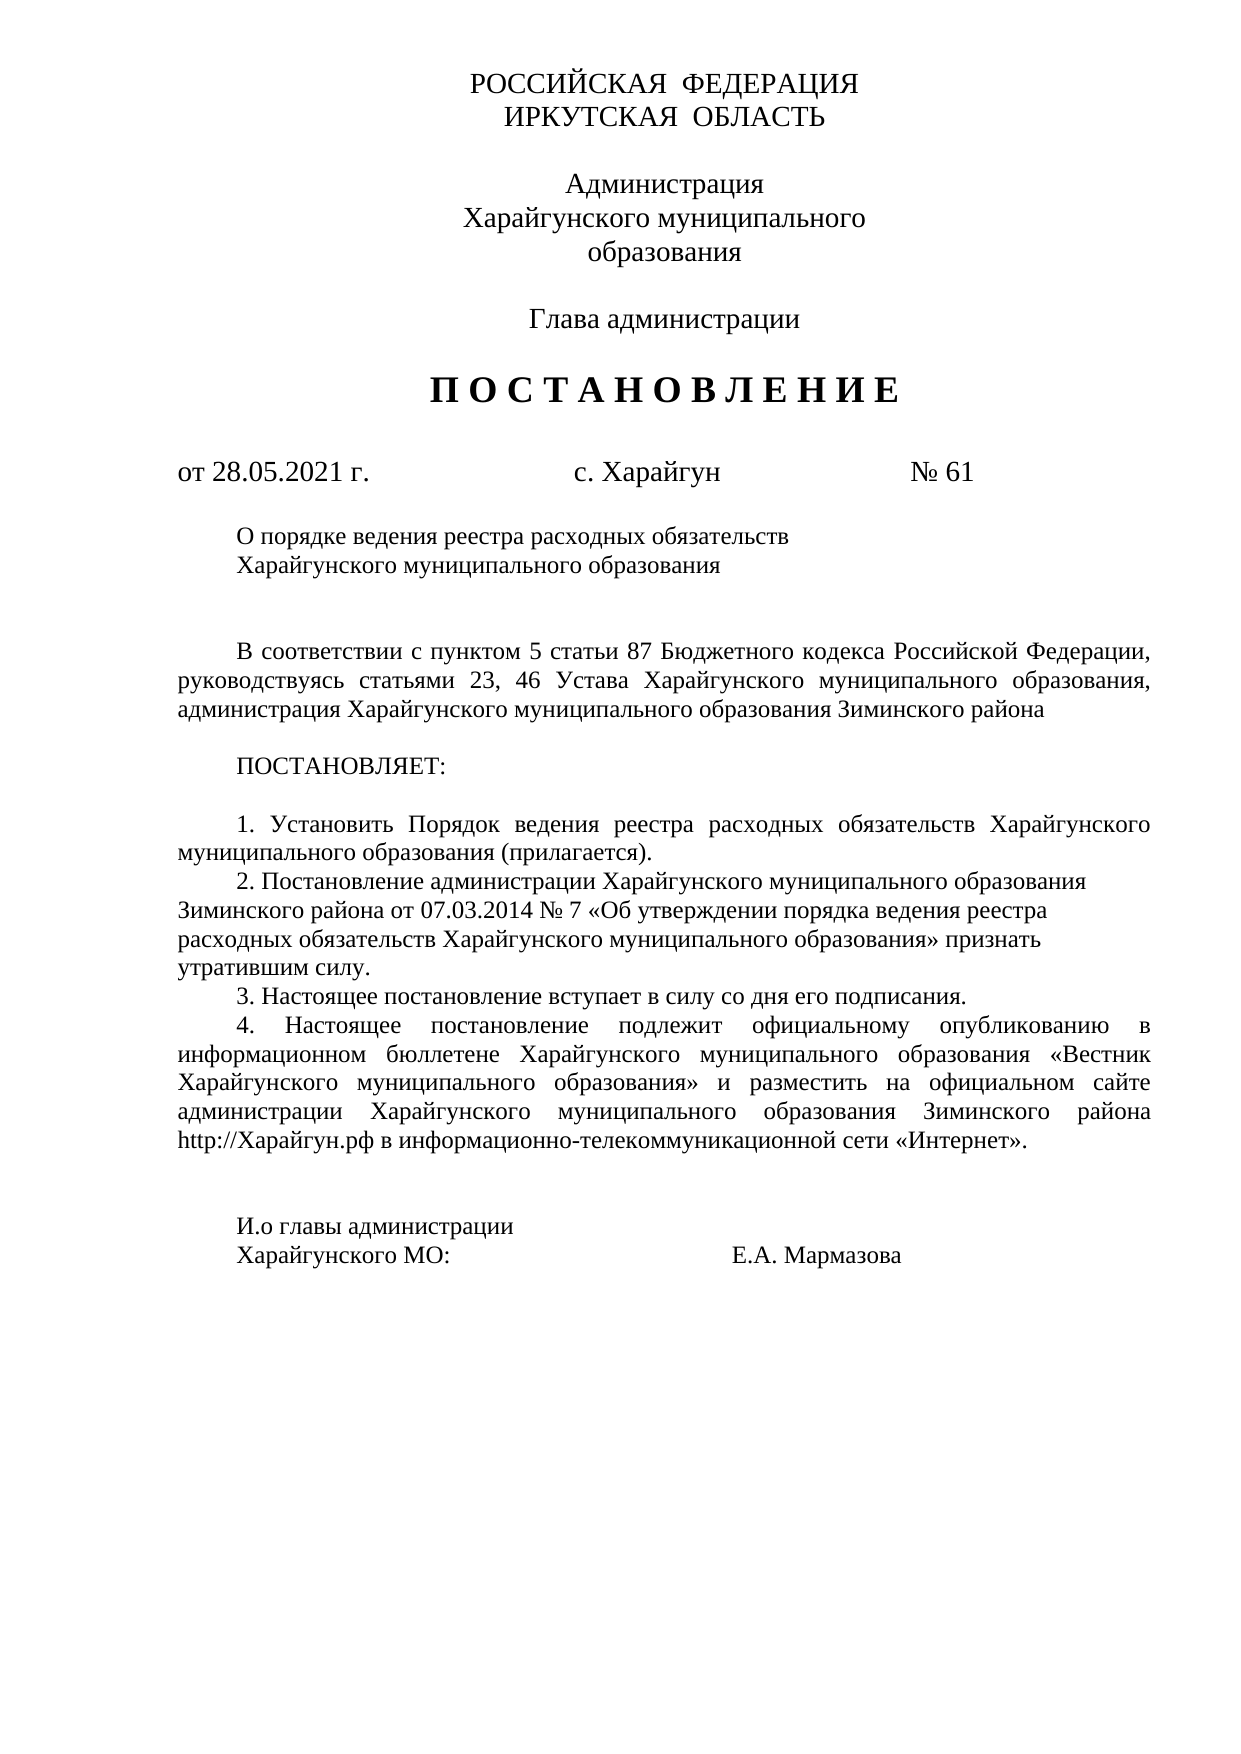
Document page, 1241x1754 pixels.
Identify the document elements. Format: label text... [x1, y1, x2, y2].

text И.о главы администрации [177, 1211, 1152, 1240]
text Харайгунского муниципального образования [177, 550, 1152, 579]
text 1. Установить Порядок ведения реестра расходных обязательств Харайгунского муниципального образования (прилагается). [177, 809, 1152, 866]
text 3. Настоящее постановление вступает в силу со дня его подписания. [177, 981, 1152, 1010]
text В соответствии с пунктом 5 статьи 87 Бюджетного кодекса Российской Федерации, руководствуясь статьями 23, 46 Устава Харайгунского муниципального образования, администрация Харайгунского муниципального образования Зиминского района [177, 636, 1152, 722]
text образования [177, 234, 1152, 267]
text Администрация [177, 167, 1152, 200]
text Глава администрации [177, 301, 1152, 334]
text 2. Постановление администрации Харайгунского муниципального образования Зиминского района от 07.03.2014 № 7 «Об утверждении порядка ведения реестра расходных обязательств Харайгунского муниципального образования» признать утратившим силу. [177, 866, 1152, 981]
text ПОСТАНОВЛЯЕТ: [177, 751, 1152, 780]
text ИРКУТСКАЯ ОБЛАСТЬ [177, 99, 1152, 133]
text 4. Настоящее постановление подлежит официальному опубликованию в информационном бюллетене Харайгунского муниципального образования «Вестник Харайгунского муниципального образования» и разместить на официальном сайте администрации Харайгунского муниципального образования Зиминского района http://Харайгун.рф в информационно-телекоммуникационной сети «Интернет». [177, 1010, 1152, 1154]
text П О С Т А Н О В Л Е Н И Е [177, 368, 1152, 411]
text от 28.05.2021 г. с. Харайгун № 61 [177, 454, 1152, 488]
text Харайгунского муниципального [177, 200, 1152, 234]
text О порядке ведения реестра расходных обязательств [177, 521, 1152, 550]
text РОССИЙСКАЯ ФЕДЕРАЦИЯ [177, 66, 1152, 99]
text Харайгунского МО: Е.А. Мармазова [177, 1240, 1152, 1269]
